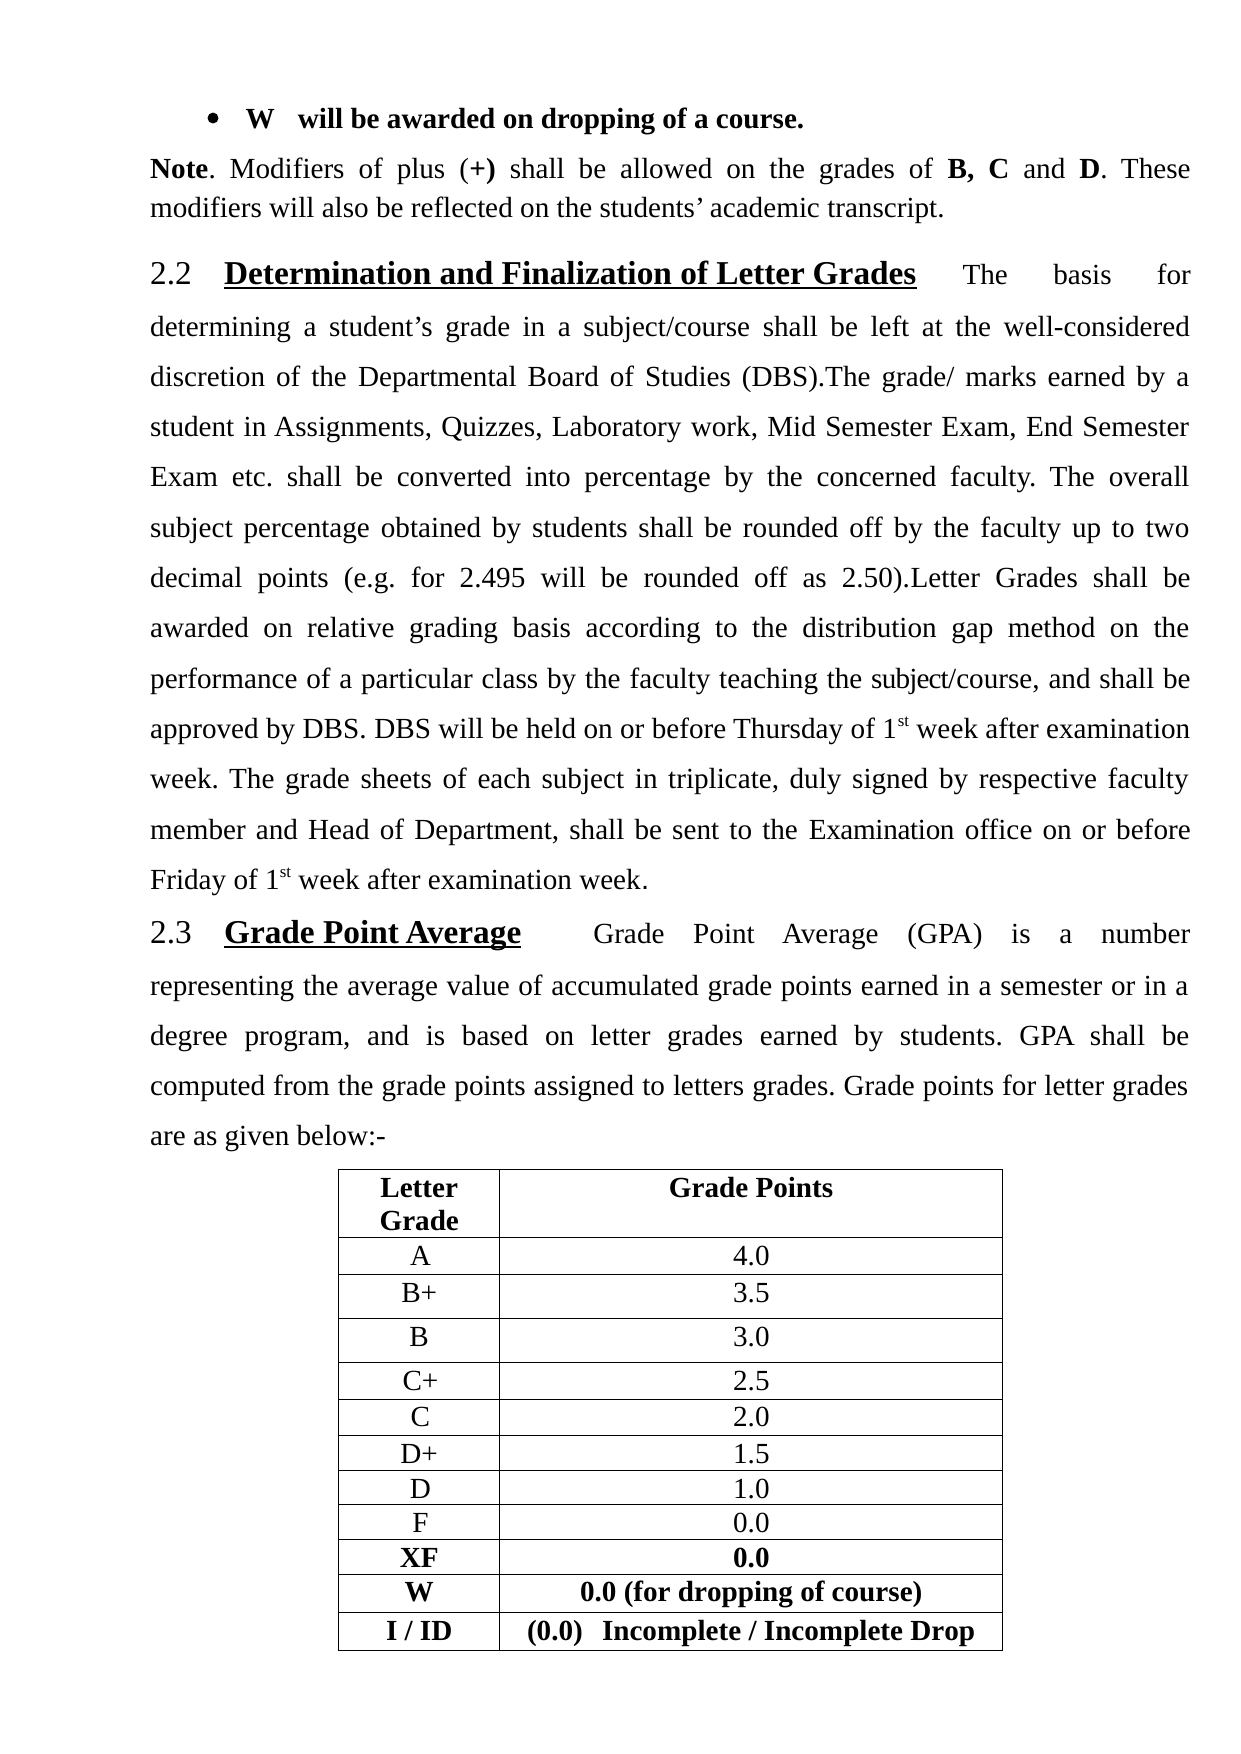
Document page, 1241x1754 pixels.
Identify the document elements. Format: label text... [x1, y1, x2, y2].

table_cell 1.5 [500, 1436, 1002, 1470]
table_cell W [339, 1575, 499, 1612]
table_cell 0.0 [500, 1505, 1002, 1539]
table_cell B [339, 1319, 499, 1362]
table_cell Incomplete / Incomplete Drop [500, 1613, 1002, 1650]
table_header Grade Points [500, 1170, 1002, 1237]
table_cell 0.0 [500, 1540, 1002, 1573]
subtitle Determination and Finalization of Letter Grades The basis for determining a student’s grade in a subject/course shall be left at the well-considered discretion of the Departmental Board of Studies (DBS).The grade/ marks earned by a student in Assignments, Quizzes, Laboratory work, Mid Semester Exam, End Semester Exam etc. shall be converted into percentage by the concerned faculty. The overall subject percentage obtained by students shall be rounded off by the faculty up to two decimal points (e.g. for 2.495 will be rounded off as 2.50).Letter Grades shall be awarded on relative grading basis according to the distribution gap method on the performance of a particular class by the faculty teaching the subject/course, and shall be approved by DBS. DBS will be held on or before Thursday of 1st week after examination week. The grade sheets of each subject in triplicate, duly signed by respective faculty member and Head of Department, shall be sent to the Examination office on or before Friday of 1st week after examination week. [150, 253, 1191, 896]
table_cell B+ [339, 1275, 499, 1318]
table_cell I / ID [339, 1613, 499, 1650]
table_header Letter Grade [339, 1170, 499, 1237]
subtitle 2.3 Grade Point Average Grade Point Average (GPA) is a number representing the average value of accumulated grade points earned in a semester or in a degree program, and is based on letter grades earned by students. GPA shall be computed from the grade points assigned to letters grades. Grade points for letter grades are as given below:- [150, 912, 1191, 1152]
table_cell XF [339, 1540, 499, 1573]
table_cell 2.0 [500, 1400, 1002, 1435]
table_cell 3.5 [500, 1275, 1002, 1318]
list W will be awarded on dropping of a course. [208, 101, 1191, 135]
table_cell 3.0 [500, 1319, 1002, 1362]
table_cell 0.0 (for dropping of course) [500, 1575, 1002, 1612]
table_cell D [339, 1471, 499, 1504]
table_cell 2.5 [500, 1363, 1002, 1398]
table_cell 4.0 [500, 1238, 1002, 1274]
table_cell A [339, 1238, 499, 1274]
table_cell F [339, 1505, 499, 1539]
table_cell D+ [339, 1436, 499, 1470]
table_cell 1.0 [500, 1471, 1002, 1504]
table_cell C [339, 1400, 499, 1435]
table_cell C+ [339, 1363, 499, 1398]
list Note. Modifiers of plus (+) shall be allowed on the grades of B, C and D. These modifiers will also be reflected on the students’ academic transcript. [150, 151, 1191, 223]
